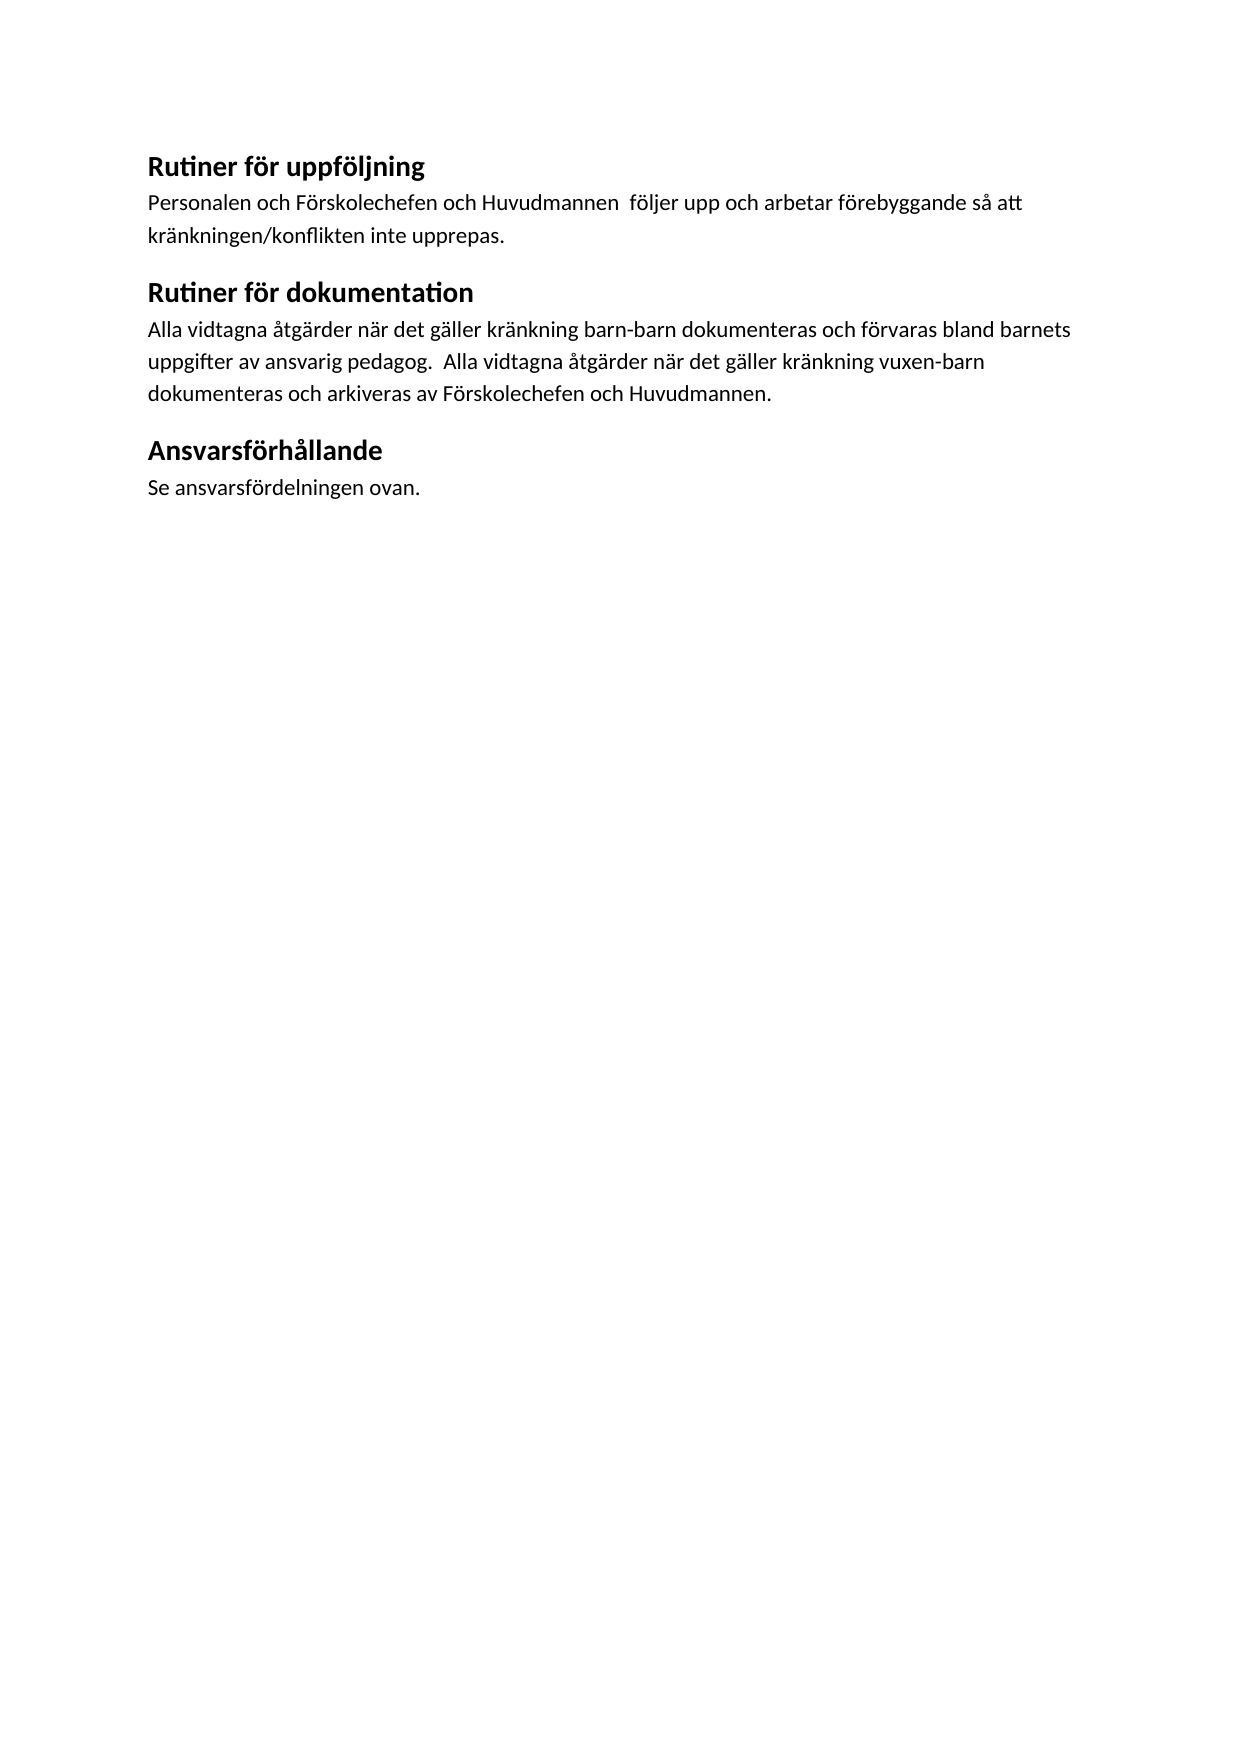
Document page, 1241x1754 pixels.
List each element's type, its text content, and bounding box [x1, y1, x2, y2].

text Personalen och Förskolechefen och Huvudmannen följer upp och arbetar förebyggande så att kränkningen/konflikten inte upprepas. [148, 188, 1093, 249]
text Rutiner för uppföljning [148, 148, 1093, 183]
text Rutiner för dokumentation [148, 274, 1093, 309]
text Se ansvarsfördelningen ovan. [148, 473, 1093, 501]
text Ansvarsförhållande [148, 432, 1093, 468]
text Alla vidtagna åtgärder när det gäller kränkning barn-barn dokumenteras och förvaras bland barnets uppgifter av ansvarig pedagog. Alla vidtagna åtgärder när det gäller kränkning vuxen-barn dokumenteras och arkiveras av Förskolechefen och Huvudmannen. [148, 315, 1093, 407]
